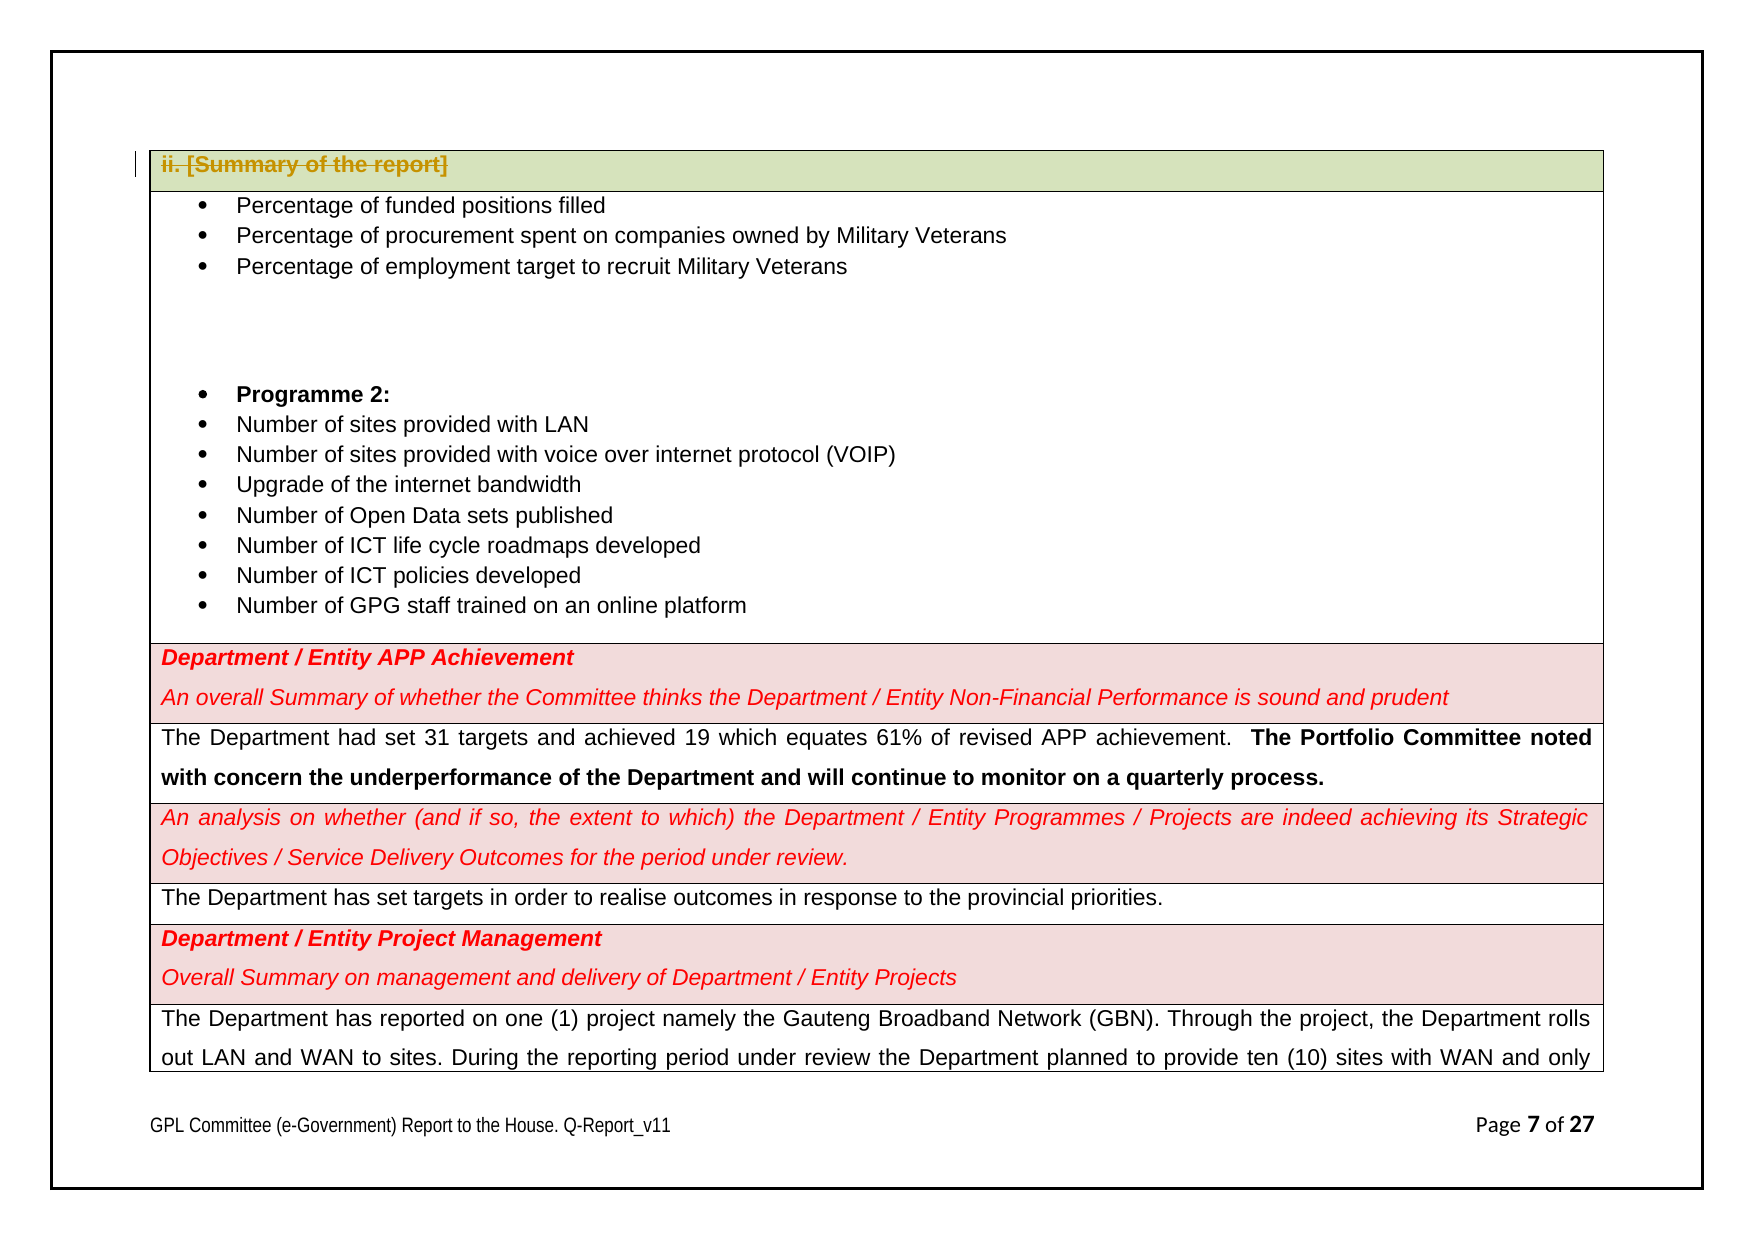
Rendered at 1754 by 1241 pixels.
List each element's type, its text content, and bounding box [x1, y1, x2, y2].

table_cell The Department had set 31 targets and achieved 19 which equates 61% of revised APP achievement. The Portfolio Committee noted with concern the underperformance of the Department and will continue to monitor on a quarterly process. [151, 724, 1603, 803]
table_cell Department / Entity APP Achievement An overall Summary of whether the Committee thinks the Department / Entity Non-Financial Performance is sound and prudent [151, 644, 1603, 723]
table_cell An analysis on whether (and if so, the extent to which) the Department / Entity Programmes / Projects are indeed achieving its Strategic Objectives / Service Delivery Outcomes for the period under review. [151, 804, 1603, 883]
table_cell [151, 192, 1603, 643]
table_header [151, 151, 1603, 191]
table_cell The Department has set targets in order to realise outcomes in response to the provincial priorities. [151, 884, 1603, 924]
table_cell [151, 1005, 1603, 1071]
table_cell Department / Entity Project Management Overall Summary on management and delivery of Department / Entity Projects [151, 925, 1603, 1004]
